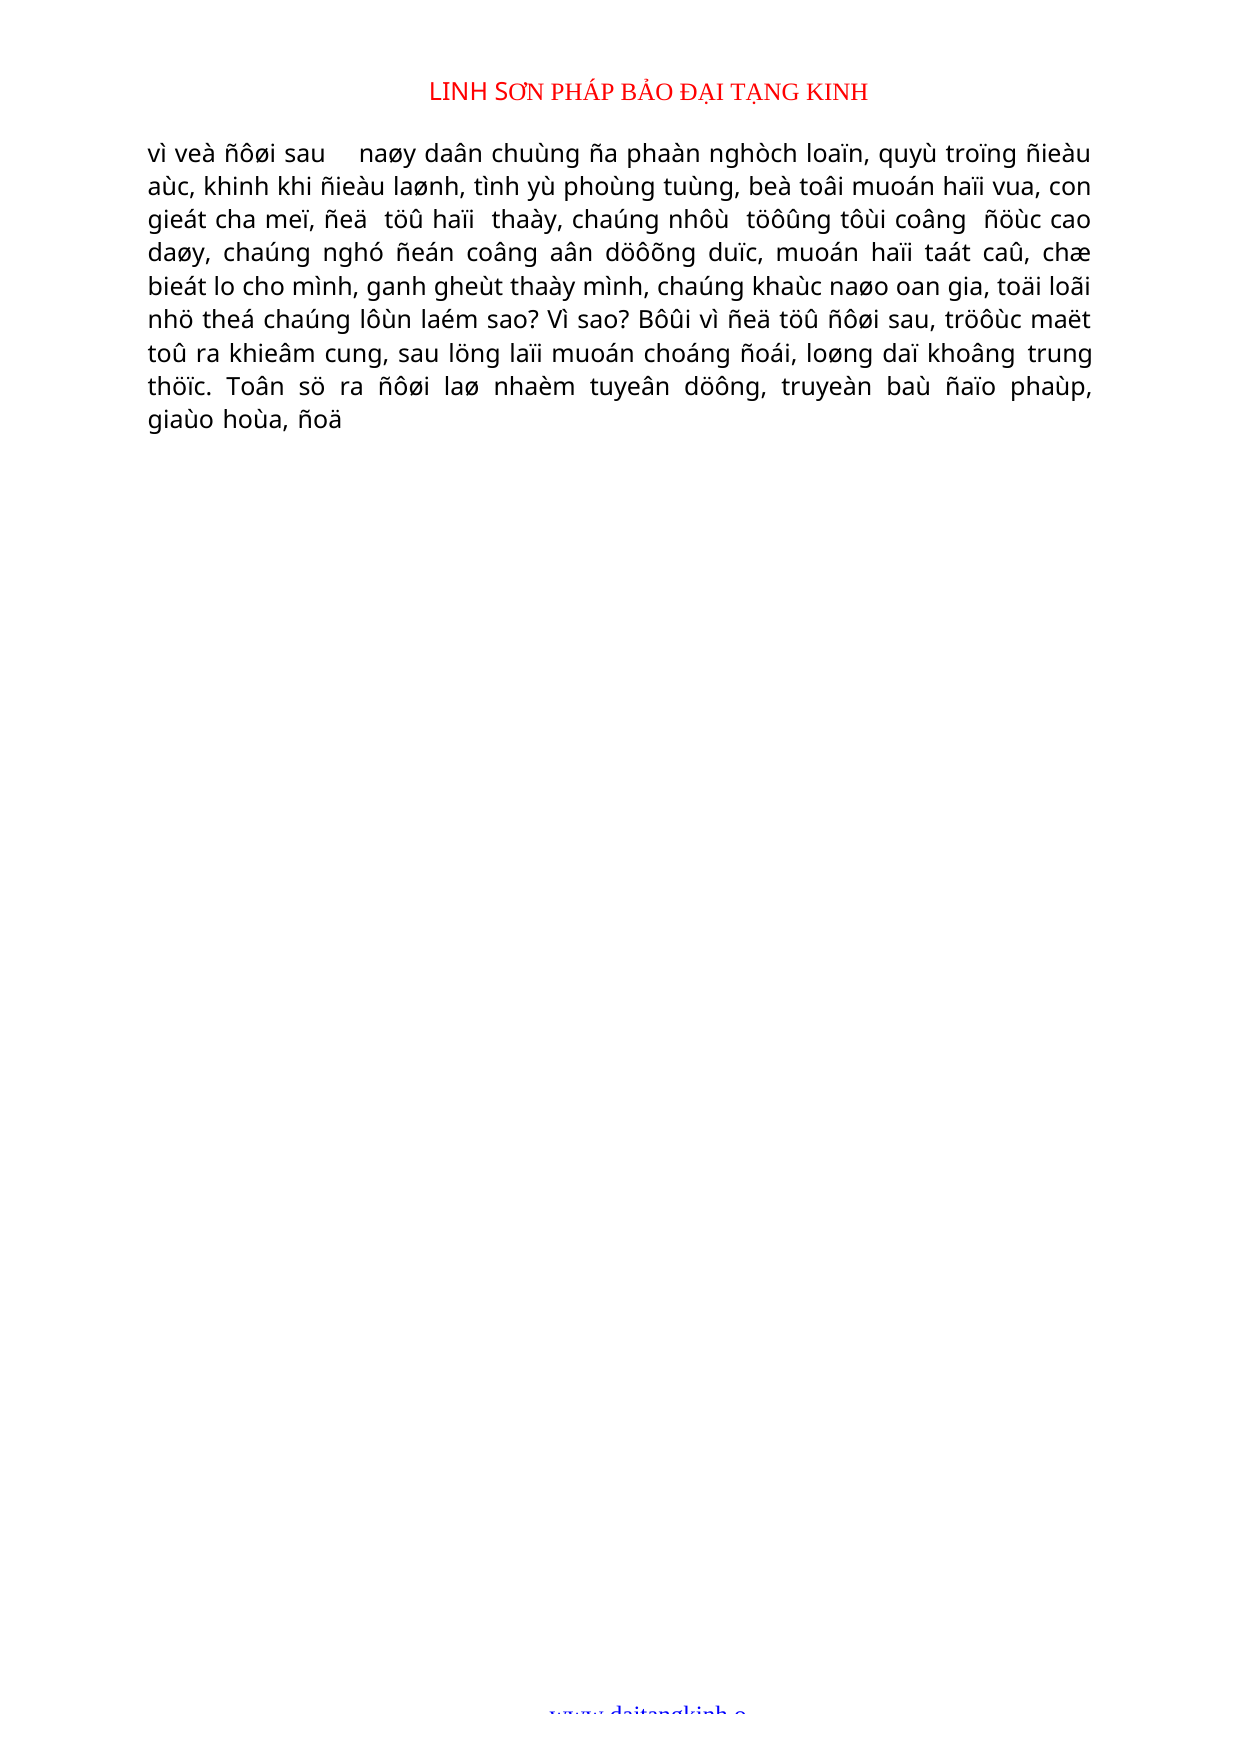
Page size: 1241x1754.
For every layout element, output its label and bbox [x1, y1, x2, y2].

text [147, 135, 1093, 436]
